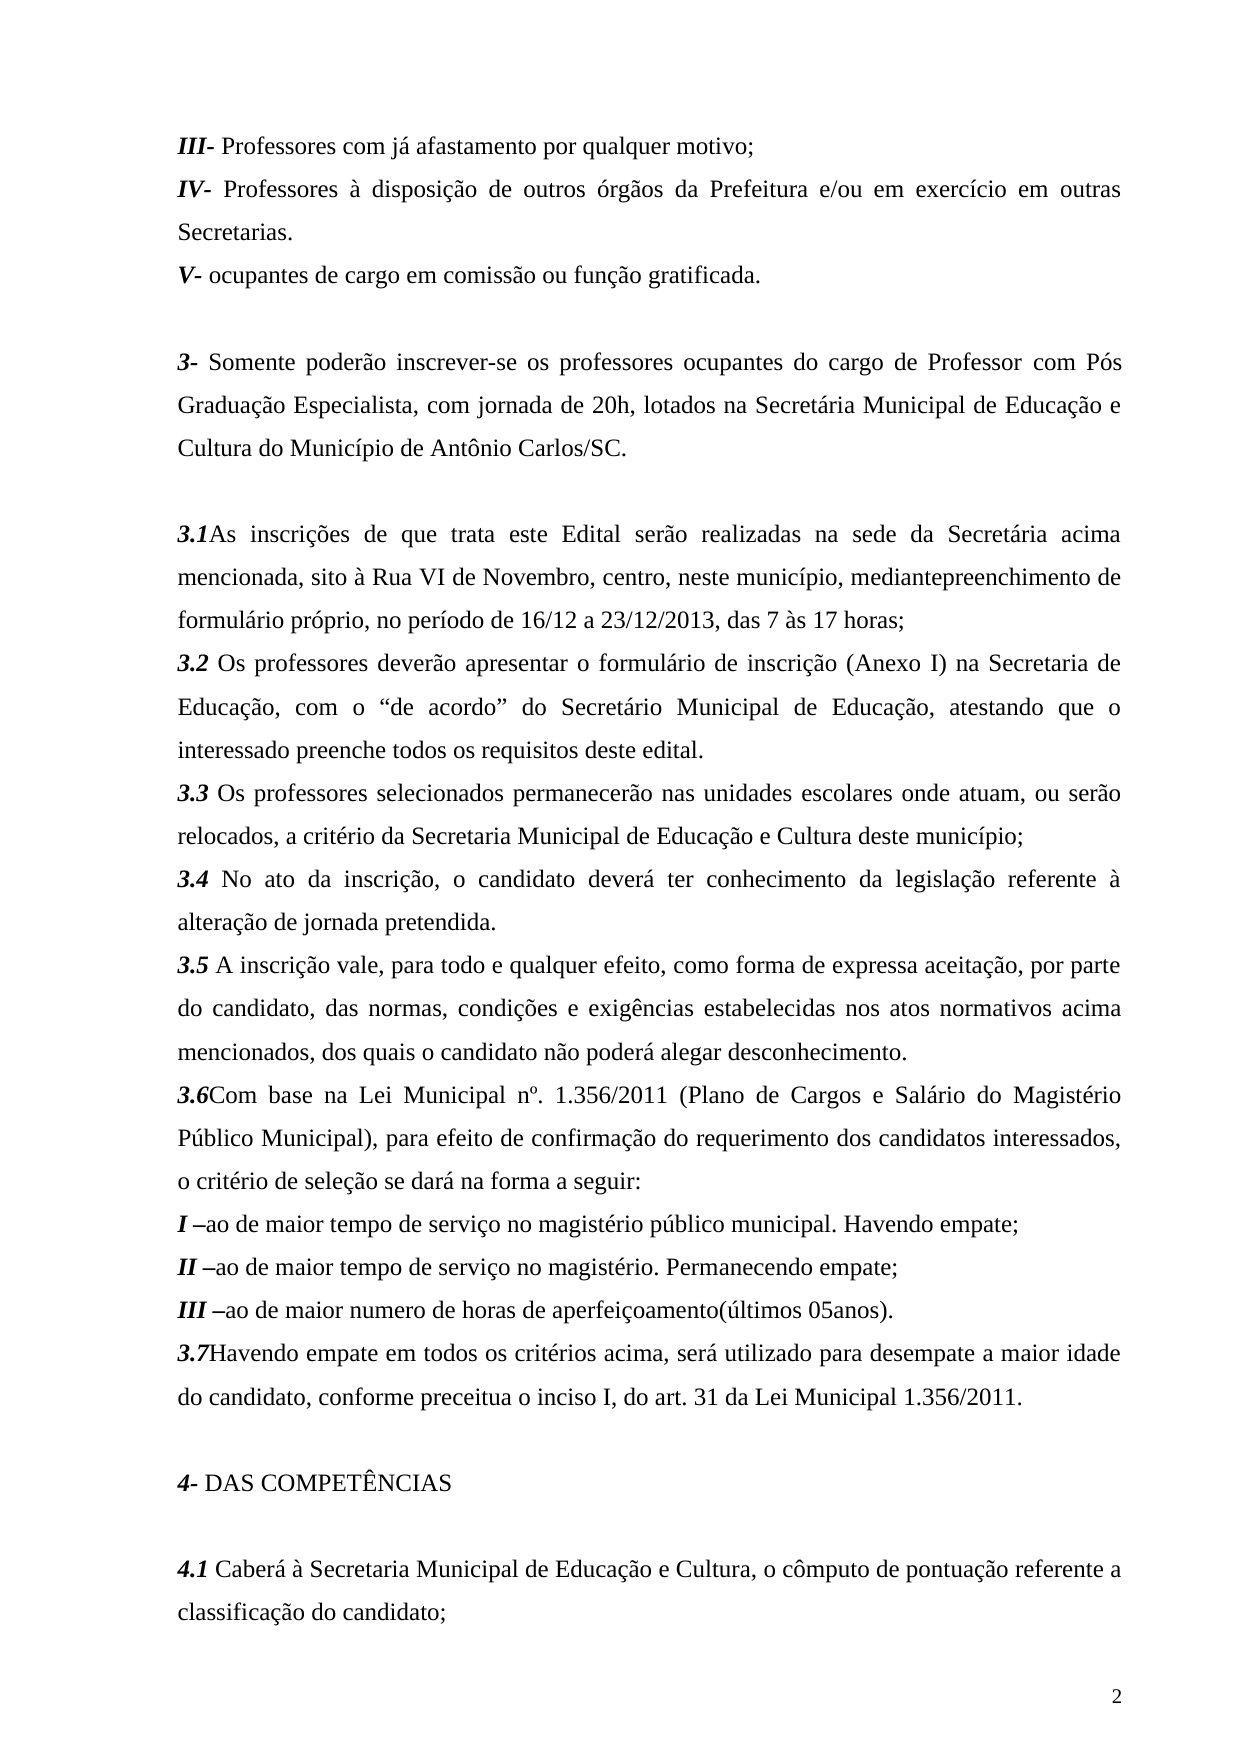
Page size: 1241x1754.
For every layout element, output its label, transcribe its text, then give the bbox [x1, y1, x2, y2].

text 3.3 Os professores selecionados permanecerão nas unidades escolares onde atuam, ou serão relocados, a critério da Secretaria Municipal de Educação e Cultura deste município; [177, 778, 1122, 850]
text I –ao de maior tempo de serviço no magistério público municipal. Havendo empate; [177, 1209, 1122, 1238]
text 3.1As inscrições de que trata este Edital serão realizadas na sede da Secretária acima mencionada, sito à Rua VI de Novembro, centro, neste município, mediantepreenchimento de formulário próprio, no período de 16/12 a 23/12/2013, das 7 às 17 horas; [177, 519, 1122, 634]
text 4- DAS COMPETÊNCIAS [177, 1468, 1122, 1497]
text III- Professores com já afastamento por qualquer motivo; [177, 131, 1122, 160]
text 3- Somente poderão inscrever-se os professores ocupantes do cargo de Professor com Pós Graduação Especialista, com jornada de 20h, lotados na Secretária Municipal de Educação e Cultura do Município de Antônio Carlos/SC. [177, 347, 1122, 462]
text 3.4 No ato da inscrição, o candidato deverá ter conhecimento da legislação referente à alteração de jornada pretendida. [177, 864, 1122, 936]
text II –ao de maior tempo de serviço no magistério. Permanecendo empate; [177, 1252, 1122, 1281]
text III –ao de maior numero de horas de aperfeiçoamento(últimos 05anos). [177, 1295, 1122, 1324]
text inscrição vale, para todo e qualquer efeito, como forma de expressa aceitação, por parte do candidato, das normas, condições e exigências estabelecidas nos atos normativos acima mencionados, dos quais o candidato não poderá alegar desconhecimento. [177, 950, 1122, 1065]
text 4.1 Caberá à Secretaria Municipal de Educação e Cultura, o cômputo de pontuação referente a classificação do candidato; [177, 1554, 1122, 1626]
text V- ocupantes de cargo em comissão ou função gratificada. [177, 260, 1122, 289]
text 3.2 Os professores deverão apresentar o formulário de inscrição (Anexo I) na Secretaria de Educação, com o “de acordo” do Secretário Municipal de Educação, atestando que o interessado preenche todos os requisitos deste edital. [177, 648, 1122, 763]
text 3.6Com base na Lei Municipal nº. 1.356/2011 (Plano de Cargos e Salário do Magistério Público Municipal), para efeito de confirmação do requerimento dos candidatos interessados, o critério de seleção se dará na forma a seguir: [177, 1080, 1122, 1195]
text IV- Professores à disposição de outros órgãos da Prefeitura e/ou em exercício [177, 174, 1122, 246]
text 3.7Havendo empate em todos os critérios acima, será utilizado para desempate a maior idade do candidato, conforme preceitua o inciso I, do art. 31 da Lei Municipal 1.356/2011. [177, 1338, 1122, 1410]
